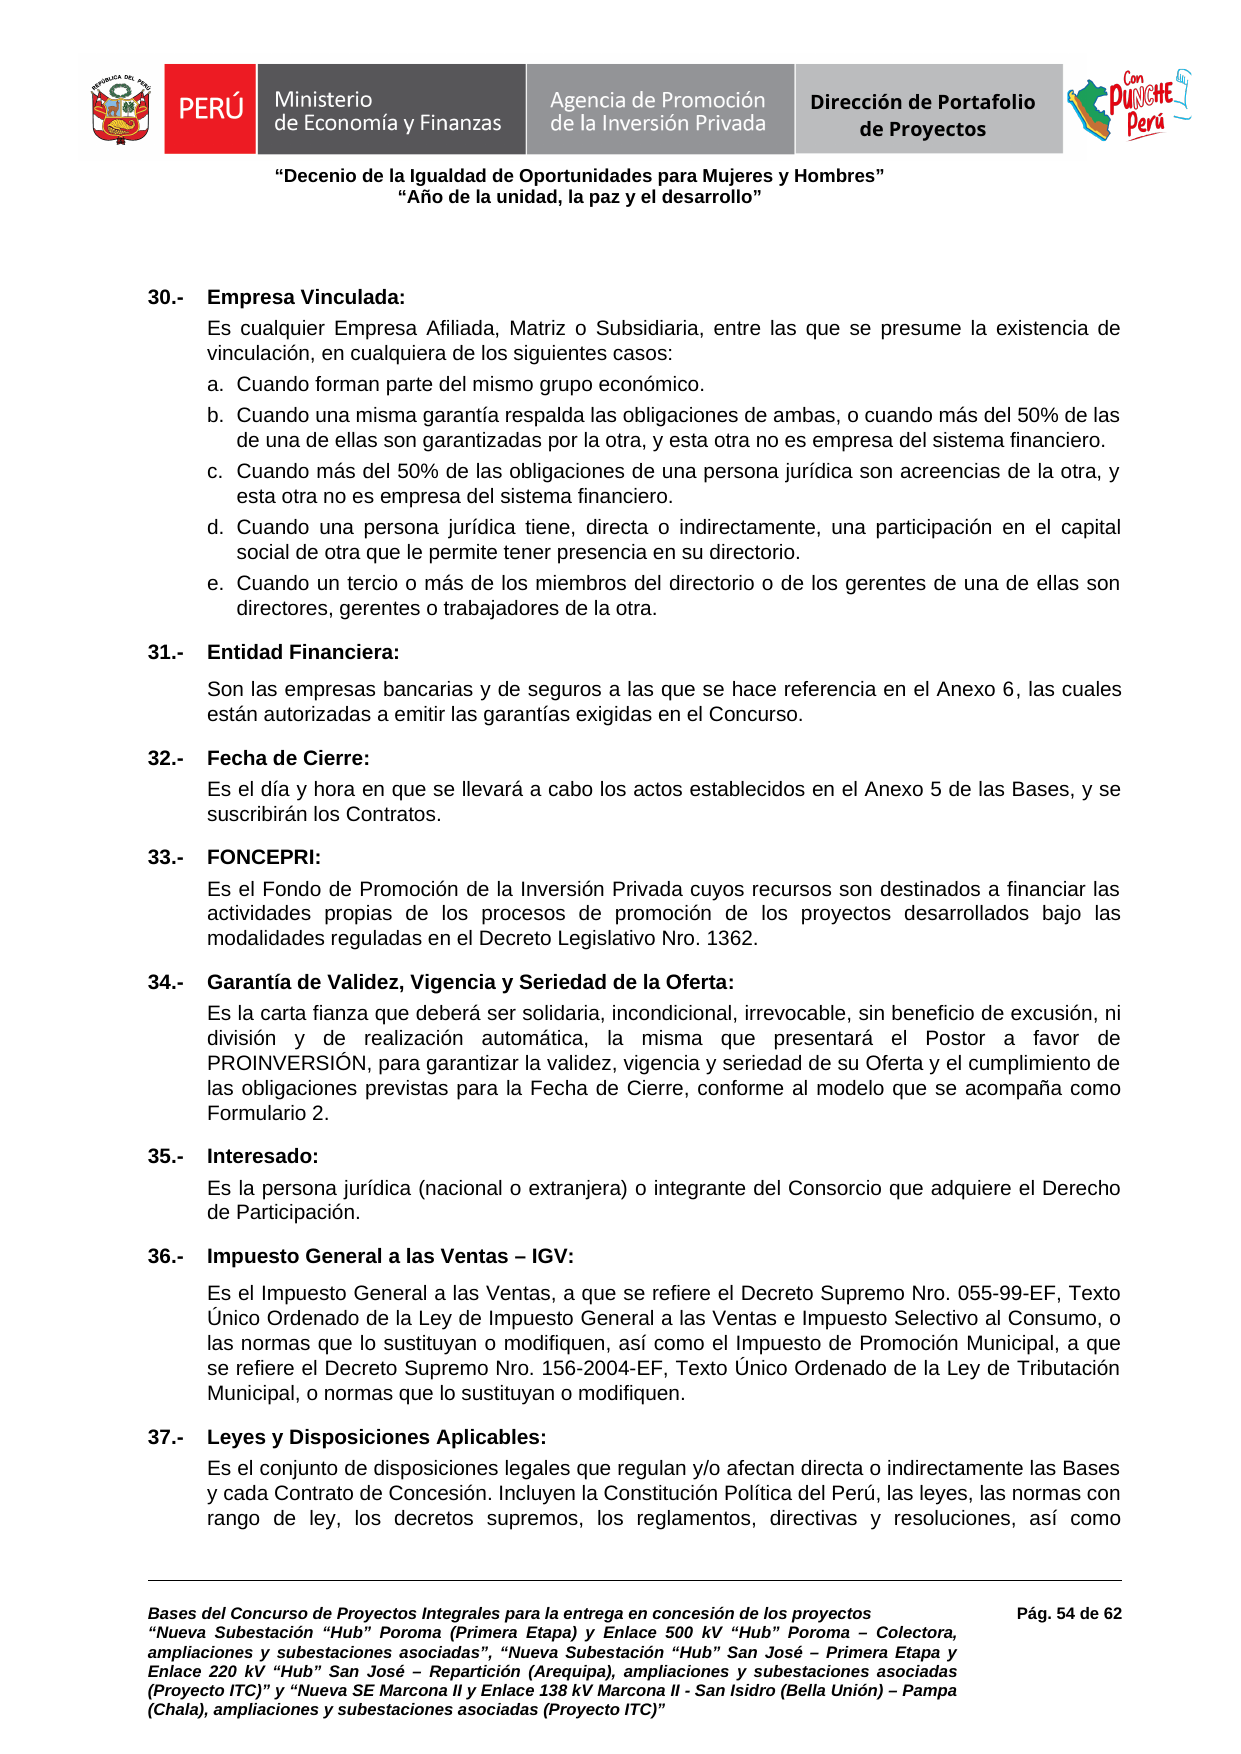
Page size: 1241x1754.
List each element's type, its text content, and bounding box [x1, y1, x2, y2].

list FONCEPRI: [148, 845, 1122, 869]
list Es cualquier Empresa Afiliada, Matriz o Subsidiaria, entre las que se presume la existencia de vinculación, en cualquiera de los siguientes casos: [207, 316, 1122, 364]
list Garantía de Validez, Vigencia y Seriedad de la Oferta: [148, 970, 1122, 994]
text e. Cuando un tercio o más de los miembros del directorio o de los gerentes de una de ellas son directores, gerentes o trabajadores de la otra. [207, 571, 1122, 620]
text Es la carta fianza que deberá ser solidaria, incondicional, irrevocable, sin beneficio de excusión, ni división y de realización automática, la misma que presentará el Postor a favor de PROINVERSIÓN, para garantizar la validez, vigencia y seriedad de su Oferta y el cumplimiento de las obligaciones previstas para la Fecha de Cierre, conforme al modelo que se acompaña como Formulario 2. [207, 1001, 1122, 1124]
list Fecha de Cierre: [148, 746, 1122, 769]
text d. Cuando una persona jurídica tiene, directa o indirectamente, una participación en el capital social de otra que le permite tener presencia en su directorio. [207, 515, 1122, 564]
text a. Cuando forman parte del mismo grupo económico. [207, 372, 1122, 396]
list Interesado: [148, 1144, 1122, 1168]
text Son las empresas bancarias y de seguros a las que se hace referencia en el Anexo 6, las cuales están autorizadas a emitir las garantías exigidas en el Concurso. [207, 677, 1122, 726]
text c. Cuando más del 50% de las obligaciones de una persona jurídica son acreencias de la otra, y esta otra no es empresa del sistema financiero. [207, 459, 1122, 508]
text b. Cuando una misma garantía respalda las obligaciones de ambas, o cuando más del 50% de las de una de ellas son garantizadas por la otra, y esta otra no es empresa del sistema financiero. [207, 403, 1122, 452]
title Es el día y hora en que se llevará a cabo los actos establecidos en el Anexo 5 de las Bases, y se suscribirán los Contratos. [207, 777, 1122, 826]
list Impuesto General a las Ventas – IGV: [148, 1244, 1122, 1268]
list Empresa Vinculada: [148, 284, 1122, 308]
text Es el Impuesto General a las Ventas, a que se refiere el Decreto Supremo Nro. 055-99-EF, Texto Único Ordenado de la Ley de Impuesto General a las Ventas e Impuesto Selectivo al Consumo, o las normas que lo sustituyan o modifiquen, así como el Impuesto de Promoción Municipal, a que se refiere el Decreto Supremo Nro. 156-2004-EF, Texto Único Ordenado de la Ley de Tributación Municipal, o normas que lo sustituyan o modifiquen. [207, 1281, 1122, 1405]
picture [77, 53, 1192, 161]
text Es el Fondo de Promoción de la Inversión Privada cuyos recursos son destinados a financiar las actividades propias de los procesos de promoción de los proyectos desarrollados bajo las modalidades reguladas en el Decreto Legislativo Nro. 1362. [207, 876, 1122, 950]
text Es la persona jurídica (nacional o extranjera) o integrante del Consorcio que adquiere el Derecho de Participación. [207, 1175, 1122, 1224]
list Leyes y Disposiciones Aplicables: [148, 1424, 1122, 1448]
list Entidad Financiera: [148, 639, 1122, 663]
